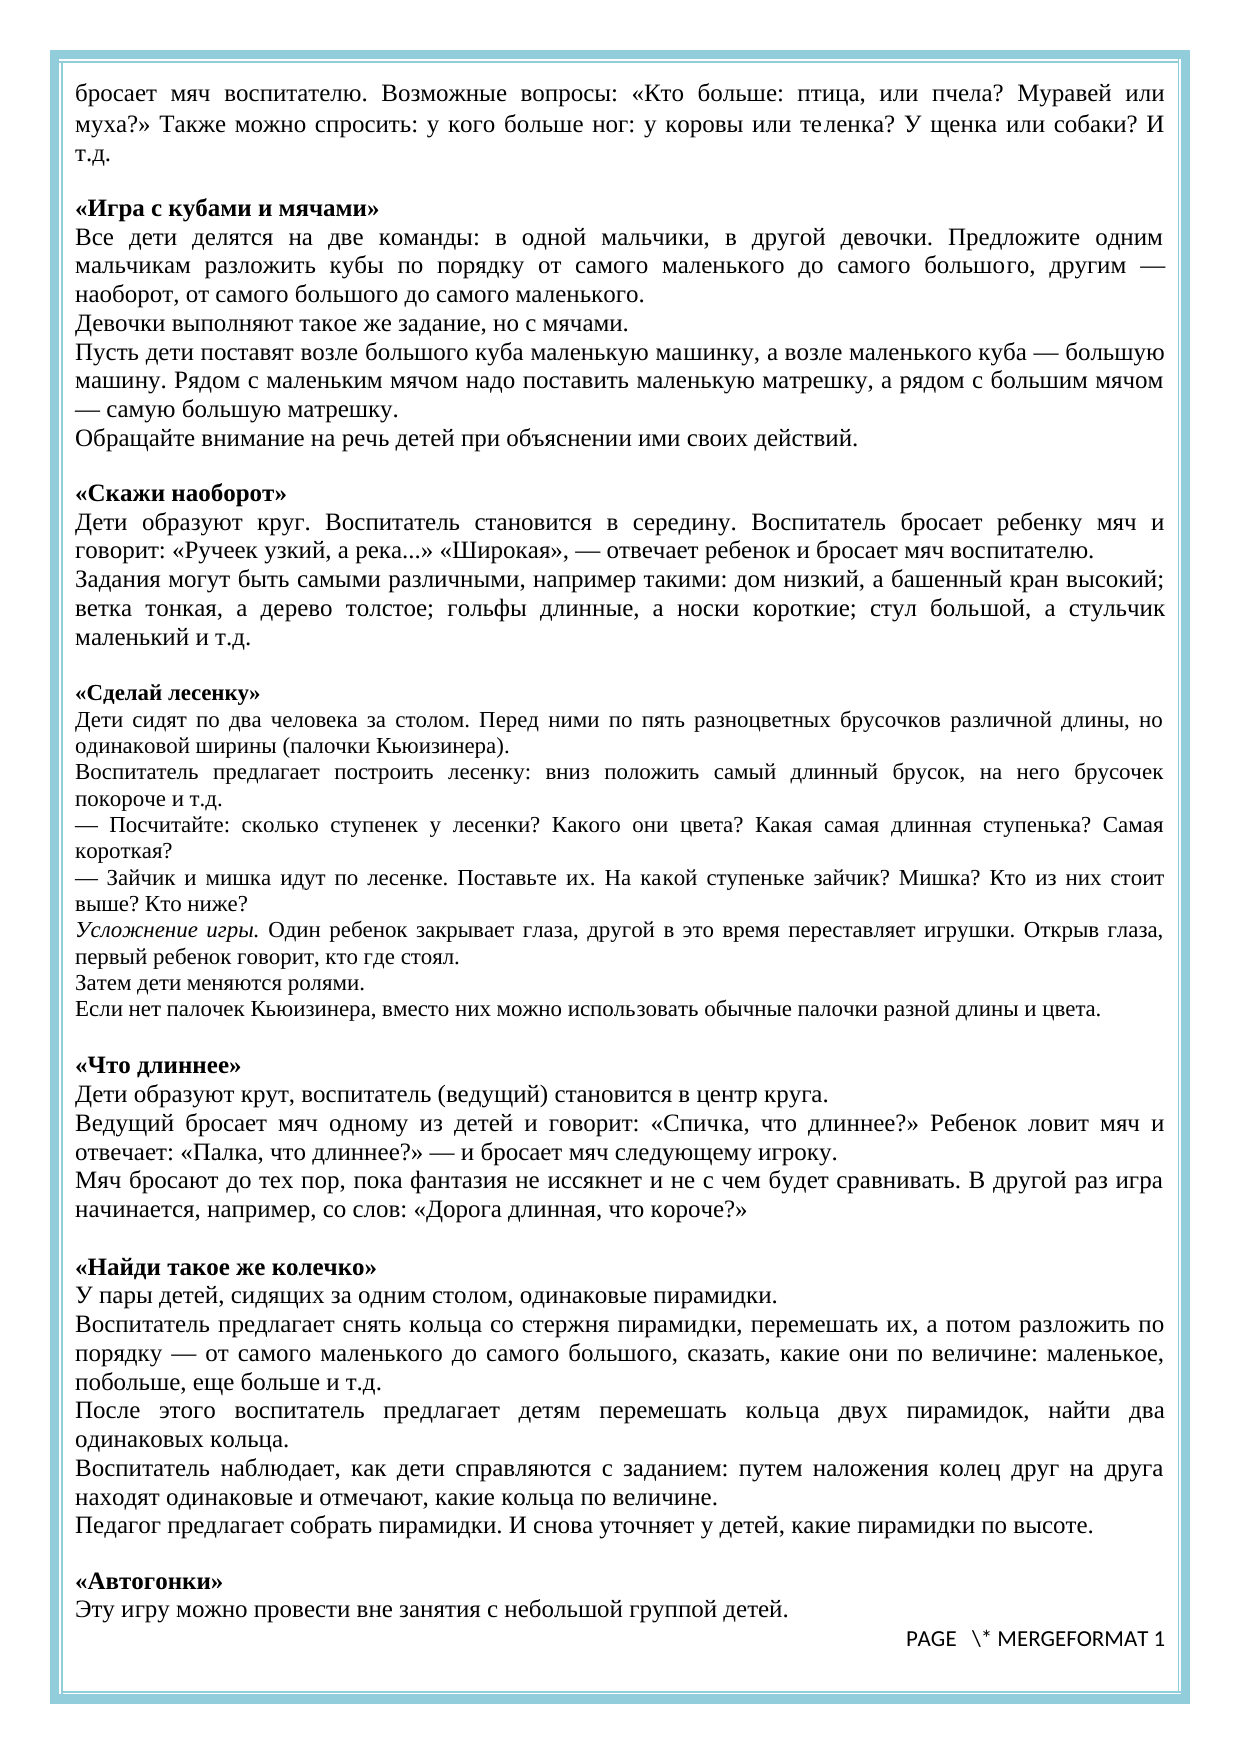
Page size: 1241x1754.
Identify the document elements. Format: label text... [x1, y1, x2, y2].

text Педагог предлагает собрать пирамидки. И снова уточняет у детей, какие пирамидки по высоте. [75, 1511, 1165, 1539]
text После этого воспитатель предлагает детям перемешать кольца двух пирамидок, найти два одинаковых кольца. [75, 1396, 1165, 1453]
text «Скажи наоборот» [75, 478, 1165, 507]
text Воспитатель наблюдает, как дети справляются с заданием: путем наложения колец друг на друга находят одинаковые и отмечают, какие кольца по величине. [75, 1453, 1165, 1511]
text «Сделай лесенку» [75, 679, 1165, 706]
text Усложнение игры. Один ребенок закрывает глаза, другой в это время переставляет игрушки. Открыв глаза, первый ребенок говорит, кто где стоял. [75, 916, 1165, 969]
text «Что длиннее» [75, 1051, 1165, 1079]
text — Посчитайте: сколько ступенек у лесенки? Какого они цвета? Какая самая длинная ступенька? Самая короткая? [75, 811, 1165, 864]
text Все дети делятся на две команды: в одной мальчики, в другой девочки. Предложите одним мальчикам разложить кубы по порядку от самого маленького до самого большого, другим — наоборот, от самого большого до самого маленького. [75, 222, 1165, 308]
text Дети образуют круг. Воспитатель становится в середину. Воспитатель бросает ребенку мяч и говорит: «Ручеек узкий, а река...» «Широкая», — отвечает ребенок и бросает мяч воспитателю. [75, 507, 1165, 564]
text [75, 75, 1165, 167]
text Воспитатель предлагает построить лесенку: вниз положить самый длинный брусок, на него брусочек покороче и т.д. [75, 758, 1165, 811]
text Обращайте внимание на речь детей при объяснении ими своих действий. [75, 423, 1165, 452]
text — Зайчик и мишка идут по лесенке. Поставьте их. На какой ступеньке зайчик? Мишка? Кто из них стоит выше? Кто ниже? [75, 864, 1165, 916]
text Эту игру можно провести вне занятия с небольшой группой детей. [75, 1594, 1165, 1623]
text «Найди такое же колечко» [75, 1252, 1165, 1281]
text Дети образуют крут, воспитатель (ведущий) становится в центр круга. [75, 1079, 1165, 1108]
text Ведущий бросает мяч одному из детей и говорит: «Спичка, что длиннее?» Ребенок ловит мяч и отвечает: «Палка, что длиннее?» — и бросает мяч следующему игроку. [75, 1108, 1165, 1166]
text «Игра с кубами и мячами» [75, 193, 1165, 222]
text Затем дети меняются ролями. [75, 969, 1165, 996]
text Девочки выполняют такое же задание, но с мячами. [75, 308, 1165, 337]
text Если нет палочек Кьюизинера, вместо них можно использовать обычные палочки разной длины и цвета. [75, 996, 1165, 1022]
text Воспитатель предлагает снять кольца со стержня пирамидки, перемешать их, а потом разложить по порядку — от самого маленького до самого большого, сказать, какие они по величине: маленькое, побольше, еще больше и т.д. [75, 1309, 1165, 1396]
text Мяч бросают до тех пор, пока фантазия не иссякнет и не с чем будет сравнивать. В другой раз игра начинается, например, со слов: «Дорога длинная, что короче?» [75, 1166, 1165, 1223]
text Задания могут быть самыми различными, например такими: дом низкий, а башенный кран высокий; ветка тонкая, а дерево толстое; гольфы длинные, а носки короткие; стул большой, а стульчик маленький и т.д. [75, 564, 1165, 651]
text У пары детей, сидящих за одним столом, одинаковые пирамидки. [75, 1281, 1165, 1309]
text Пусть дети поставят возле большого куба маленькую машинку, а возле маленького куба — большую машину. Рядом с маленьким мячом надо поставить маленькую матрешку, а рядом с большим мячом — самую большую матрешку. [75, 337, 1165, 423]
text Дети сидят по два человека за столом. Перед ними по пять разноцветных брусочков различной длины, но одинаковой ширины (палочки Кьюизинера). [75, 706, 1165, 758]
text «Автогонки» [75, 1566, 1165, 1594]
